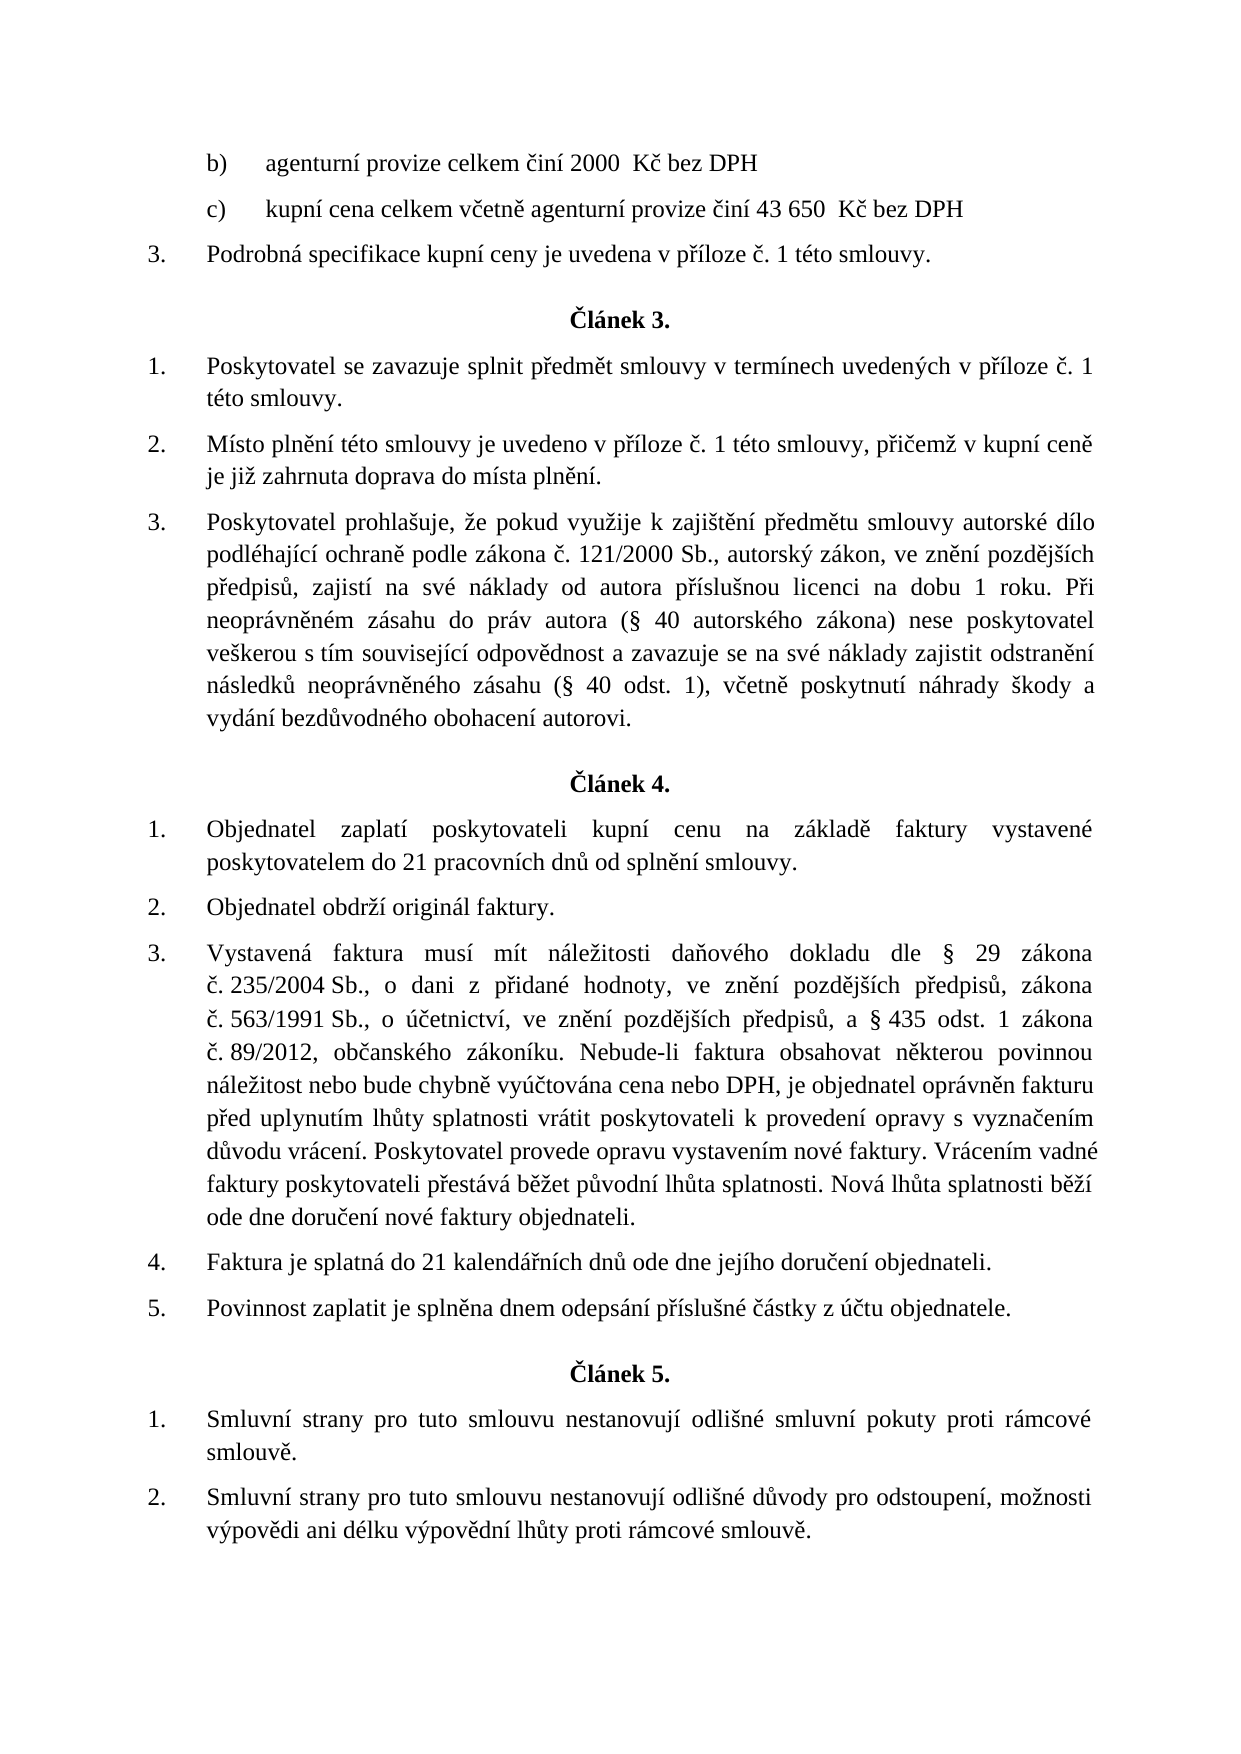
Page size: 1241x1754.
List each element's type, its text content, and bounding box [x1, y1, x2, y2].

text 2. Smluvní strany pro tuto smlouvu nestanovují odlišné důvody pro odstoupení, možnosti výpovědi ani délku výpovědní lhůty proti rámcové smlouvě. [147, 1482, 1099, 1544]
text Článek 3. [569, 306, 1154, 334]
text 2. Místo plnění této smlouvy je uvedeno v příloze č. 1 této smlouvy, přičemž v kupní ceně je již zahrnuta doprava do místa plnění. [147, 429, 1099, 490]
text 1. Objednatel zaplatí poskytovateli kupní cenu na základě faktury vystavené poskytovatelem do 21 pracovních dnů od splnění smlouvy. [147, 814, 1098, 876]
text 4. Faktura je splatná do 21 kalendářních dnů ode dne jejího doručení objednateli. [147, 1247, 1154, 1276]
text 3. Vystavená faktura musí mít náležitosti daňového dokladu dle § 29 zákona č. 235/2004 Sb., o dani z přidané hodnoty, ve znění pozdějších předpisů, zákona č. 563/1991 Sb., o účetnictví, ve znění pozdějších předpisů, a § 435 odst. 1 zákona č. 89/2012, občanského zákoníku. Nebude-li faktura obsahovat některou povinnou náležitost nebo bude chybně vyúčtována cena nebo DPH, je objednatel oprávněn fakturu před uplynutím lhůty splatnosti vrátit poskytovateli k provedení opravy s vyznačením důvodu vrácení. Poskytovatel provede opravu vystavením nové faktury. Vrácením vadné faktury poskytovateli přestává běžet původní lhůta splatnosti. Nová lhůta splatnosti běží ode dne doručení nové faktury objednateli. [147, 938, 1099, 1231]
text 1. Smluvní strany pro tuto smlouvu nestanovují odlišné smluvní pokuty proti rámcové smlouvě. [147, 1404, 1098, 1466]
text b) agenturní provize celkem činí 2000 Kč bez DPH [206, 148, 1154, 177]
text 1. Poskytovatel se zavazuje splnit předmět smlouvy v termínech uvedených v příloze č. 1 této smlouvy. [147, 351, 1099, 412]
text Článek 5. [569, 1359, 1154, 1388]
text 2. Objednatel obdrží originál faktury. [147, 892, 1154, 921]
text c) kupní cena celkem včetně agenturní provize činí 43 650 Kč bez DPH [206, 194, 1154, 222]
text 3. Podrobná specifikace kupní ceny je uvedena v příloze č. 1 této smlouvy. [147, 239, 1154, 268]
text Článek 4. [569, 769, 1154, 798]
text 3. Poskytovatel prohlašuje, že pokud využije k zajištění předmětu smlouvy autorské dílo podléhající ochraně podle zákona č. 121/2000 Sb., autorský zákon, ve znění pozdějších předpisů, zajistí na své náklady od autora příslušnou licenci na dobu 1 roku. Při neoprávněném zásahu do práv autora (§ 40 autorského zákona) nese poskytovatel veškerou s tím související odpovědnost a zavazuje se na své náklady zajistit odstranění následků neoprávněného zásahu (§ 40 odst. 1), včetně poskytnutí náhrady škody a vydání bezdůvodného obohacení autorovi. [147, 507, 1095, 732]
text 5. Povinnost zaplatit je splněna dnem odepsání příslušné částky z účtu objednatele. [147, 1293, 1154, 1322]
